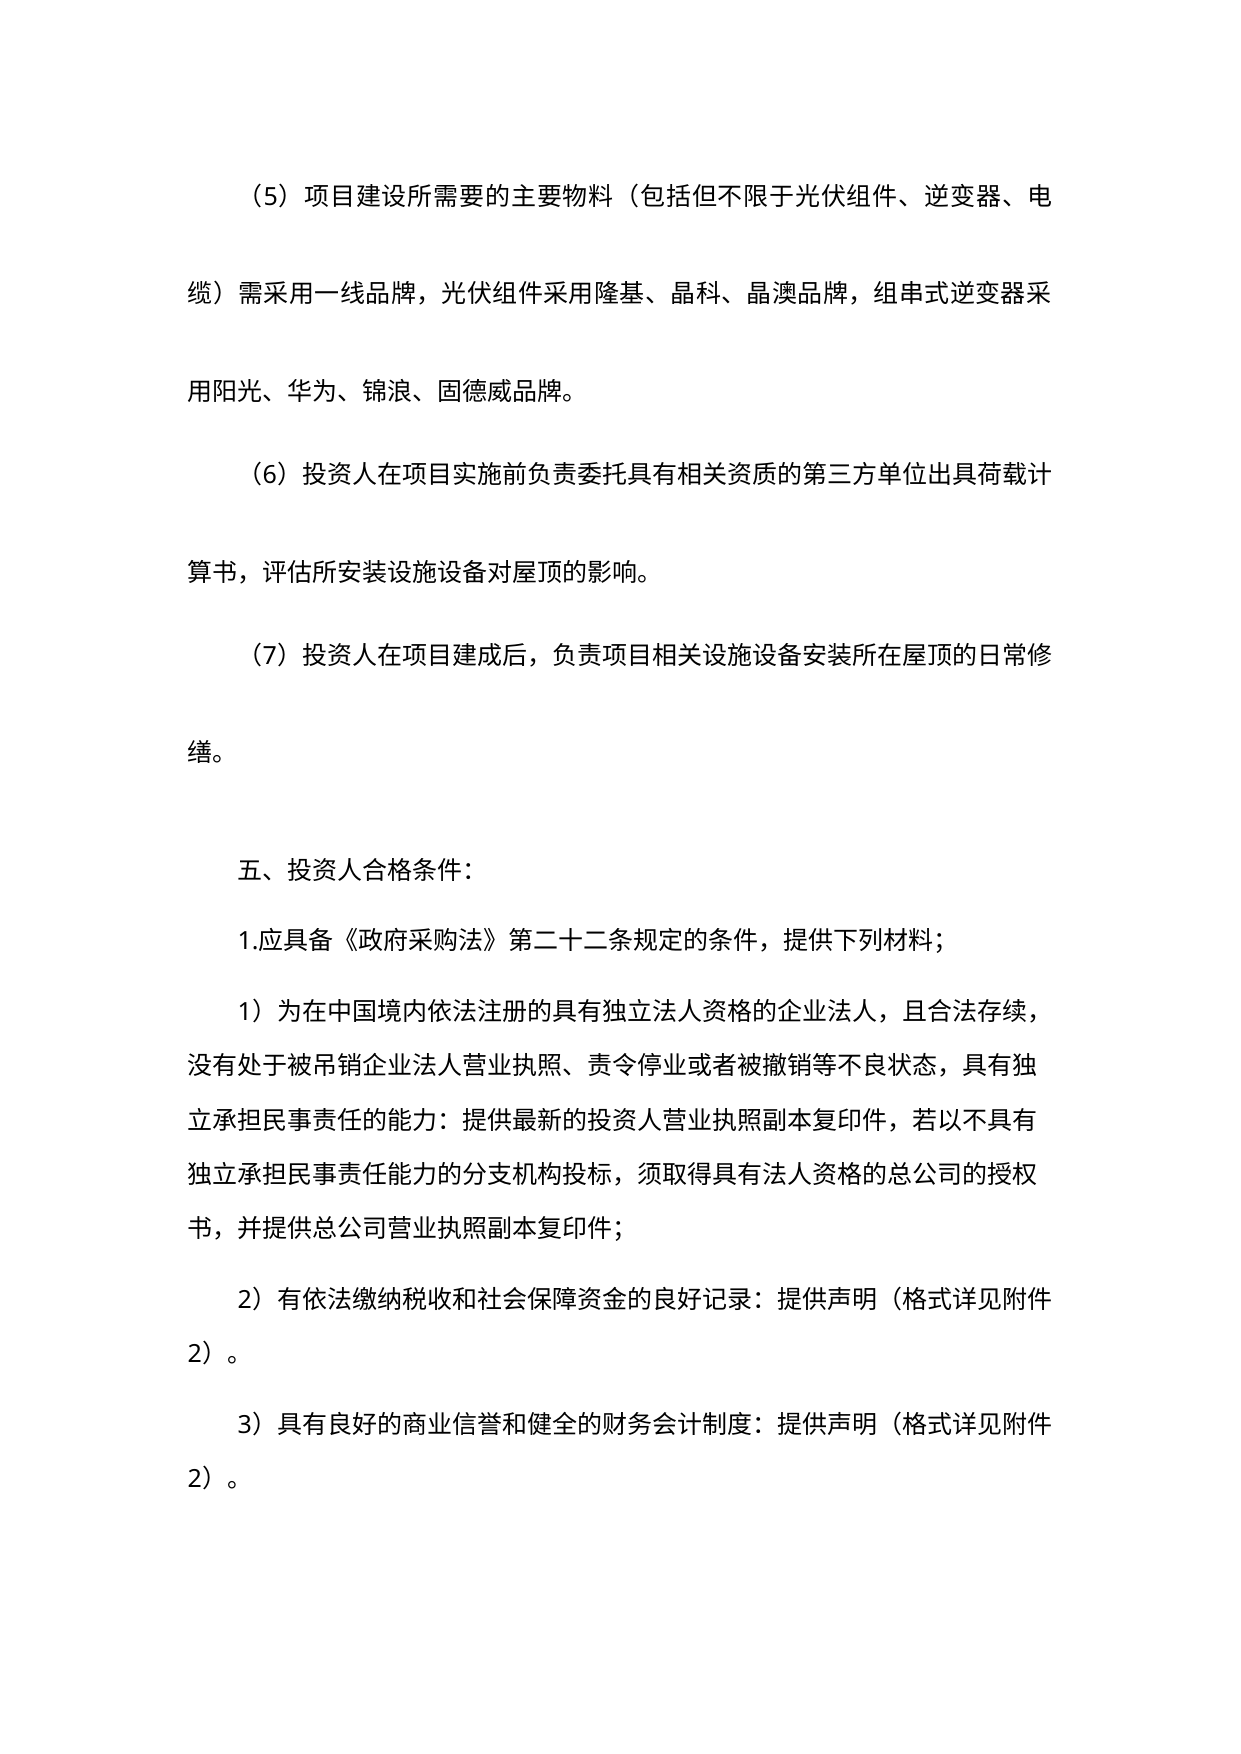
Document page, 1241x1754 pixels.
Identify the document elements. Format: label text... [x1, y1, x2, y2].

text 2）有依法缴纳税收和社会保障资金的良好记录：提供声明（格式详见附件2）。 [187, 1279, 1053, 1370]
text 3）具有良好的商业信誉和健全的财务会计制度：提供声明（格式详见附件2）。 [187, 1404, 1053, 1495]
text （5）项目建设所需要的主要物料（包括但不限于光伏组件、逆变器、电缆）需采用一线品牌，光伏组件采用隆基、晶科、晶澳品牌，组串式逆变器采用阳光、华为、锦浪、固德威品牌。 [187, 162, 1053, 422]
text （6）投资人在项目实施前负责委托具有相关资质的第三方单位出具荷载计算书，评估所安装设施设备对屋顶的影响。 [187, 440, 1053, 603]
text 1）为在中国境内依法注册的具有独立法人资格的企业法人，且合法存续，没有处于被吊销企业法人营业执照、责令停业或者被撤销等不良状态，具有独立承担民事责任的能力：提供最新的投资人营业执照副本复印件，若以不具有独立承担民事责任能力的分支机构投标，须取得具有法人资格的总公司的授权书，并提供总公司营业执照副本复印件； [187, 991, 1053, 1245]
text （7）投资人在项目建成后，负责项目相关设施设备安装所在屋顶的日常修缮。 [187, 621, 1053, 783]
text 五、投资人合格条件： [187, 850, 1053, 886]
text 1.应具备《政府采购法》第二十二条规定的条件，提供下列材料； [187, 921, 1053, 957]
